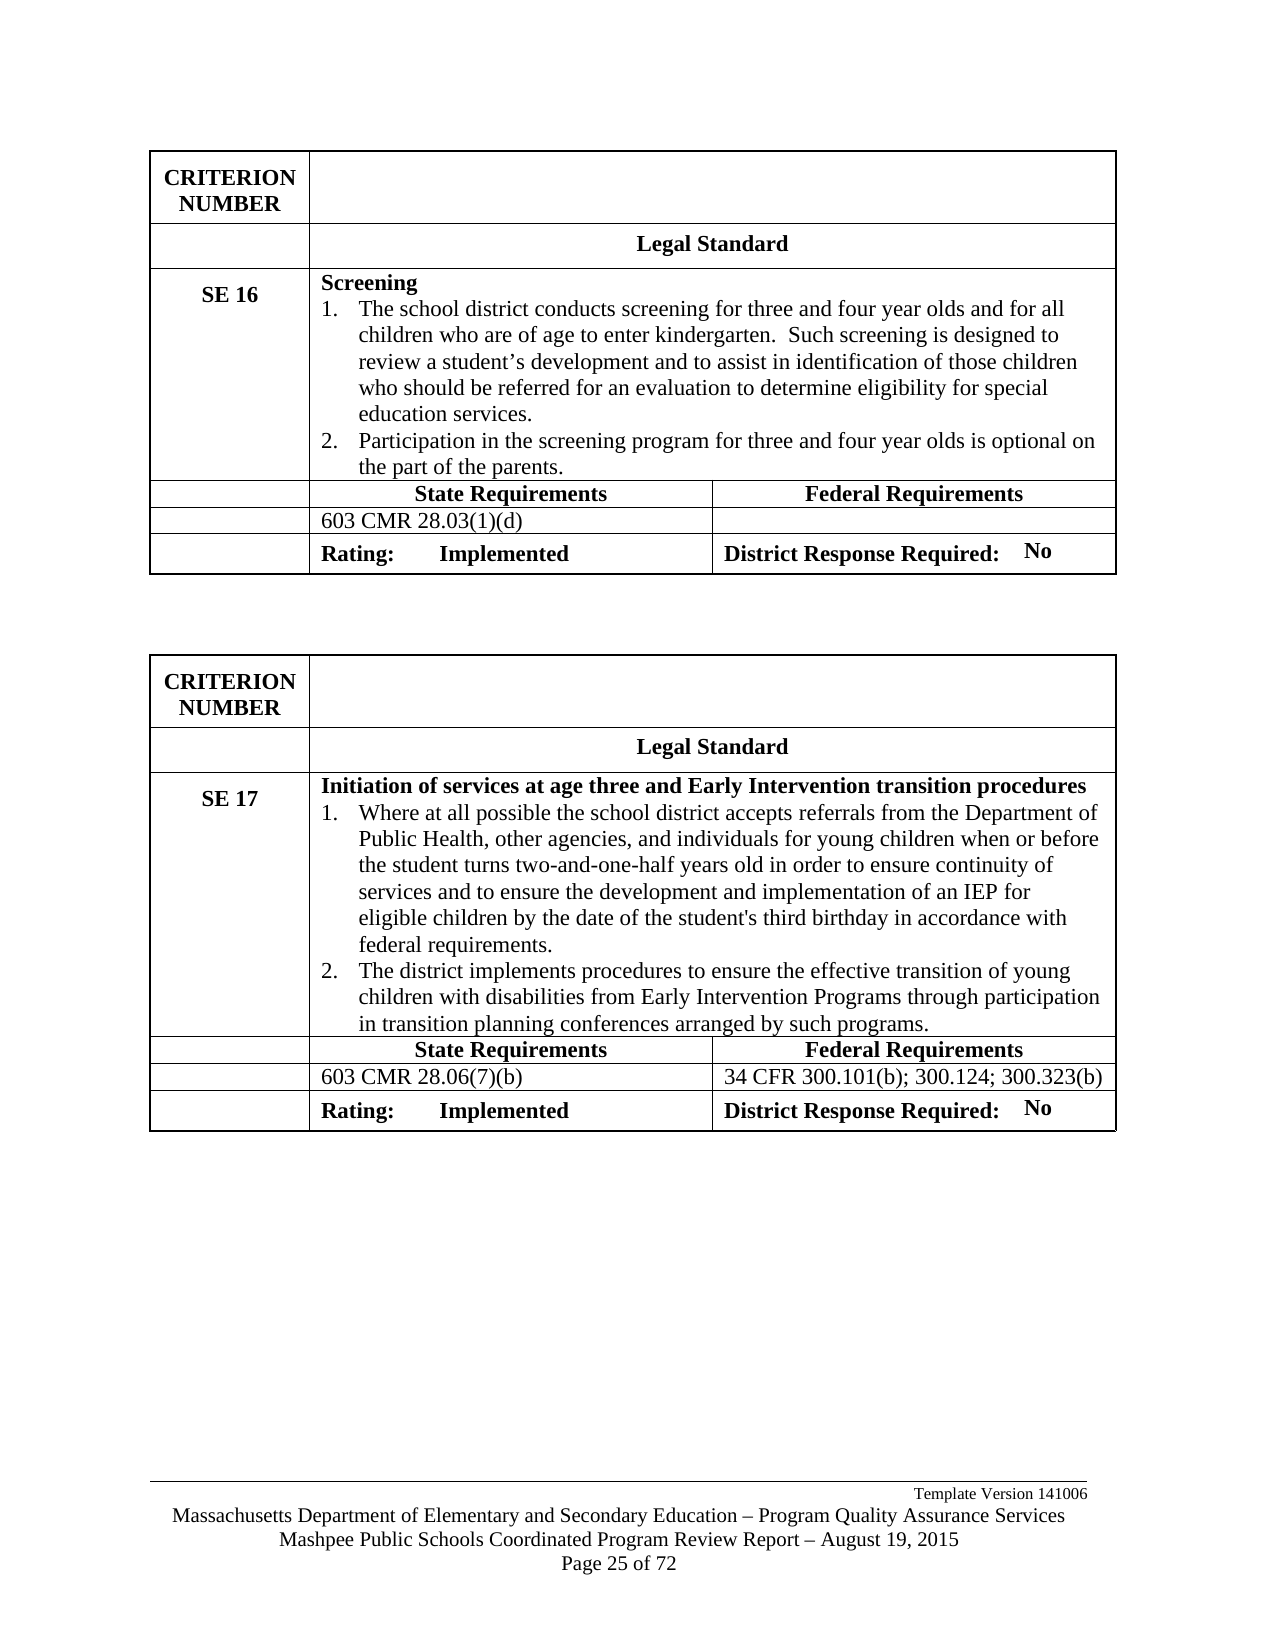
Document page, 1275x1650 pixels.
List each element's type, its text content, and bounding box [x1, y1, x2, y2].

table_cell [713, 508, 1115, 533]
table_header [310, 656, 1115, 727]
table_cell Rating: [310, 1091, 422, 1129]
table_cell No [1013, 534, 1115, 573]
table_header [310, 152, 1115, 223]
table_cell [151, 508, 309, 533]
table_cell [151, 728, 309, 772]
table_cell Legal Standard [310, 728, 1115, 772]
table_cell 603 CMR 28.03(1)(d) [310, 508, 712, 533]
table_cell Implemented [422, 534, 712, 573]
table_cell Implemented [422, 1091, 712, 1129]
table_cell [151, 1064, 309, 1090]
table_cell 603 CMR 28.06(7)(b) [310, 1064, 712, 1090]
table_cell No [1013, 1091, 1115, 1129]
table_cell SE 16 [151, 269, 309, 479]
table_cell [151, 534, 309, 573]
table_cell Legal Standard [310, 224, 1115, 268]
table_header CRITERION NUMBER [151, 656, 309, 727]
table_cell Federal Requirements [713, 1037, 1115, 1063]
table_cell [151, 1091, 309, 1129]
table_cell State Requirements [310, 1037, 712, 1063]
table_cell State Requirements [310, 481, 712, 506]
table_cell [151, 1037, 309, 1063]
table_cell 34 CFR 300.101(b); 300.124; 300.323(b) [713, 1064, 1115, 1090]
table_cell [151, 224, 309, 268]
table_cell Initiation of services at age three and Early Intervention transition procedures Where at all possible the school district accepts referrals from the Department of Public Health, other agencies, and individuals for young children when or before the student turns two-and-one-half years old in order to ensure continuity of services and to ensure the development and implementation of an IEP for eligible children by the date of the student's third birthday in accordance with federal requirements. The district implements procedures to ensure the effective transition of young children with disabilities from Early Intervention Programs through participation in transition planning conferences arranged by such programs. [310, 773, 1115, 1036]
table_cell Screening The school district conducts screening for three and four year olds and for all children who are of age to enter kindergarten. Such screening is designed to review a student’s development and to assist in identification of those children who should be referred for an evaluation to determine eligibility for special education services. Participation in the screening program for three and four year olds is optional on the part of the parents. [310, 269, 1115, 479]
table_header CRITERION NUMBER [151, 152, 309, 223]
table_cell [151, 481, 309, 506]
table_cell Federal Requirements [713, 481, 1115, 506]
table_cell SE 17 [151, 773, 309, 1036]
table_cell District Response Required: [713, 1091, 1012, 1129]
table_cell District Response Required: [713, 534, 1012, 573]
table_cell Rating: [310, 534, 422, 573]
